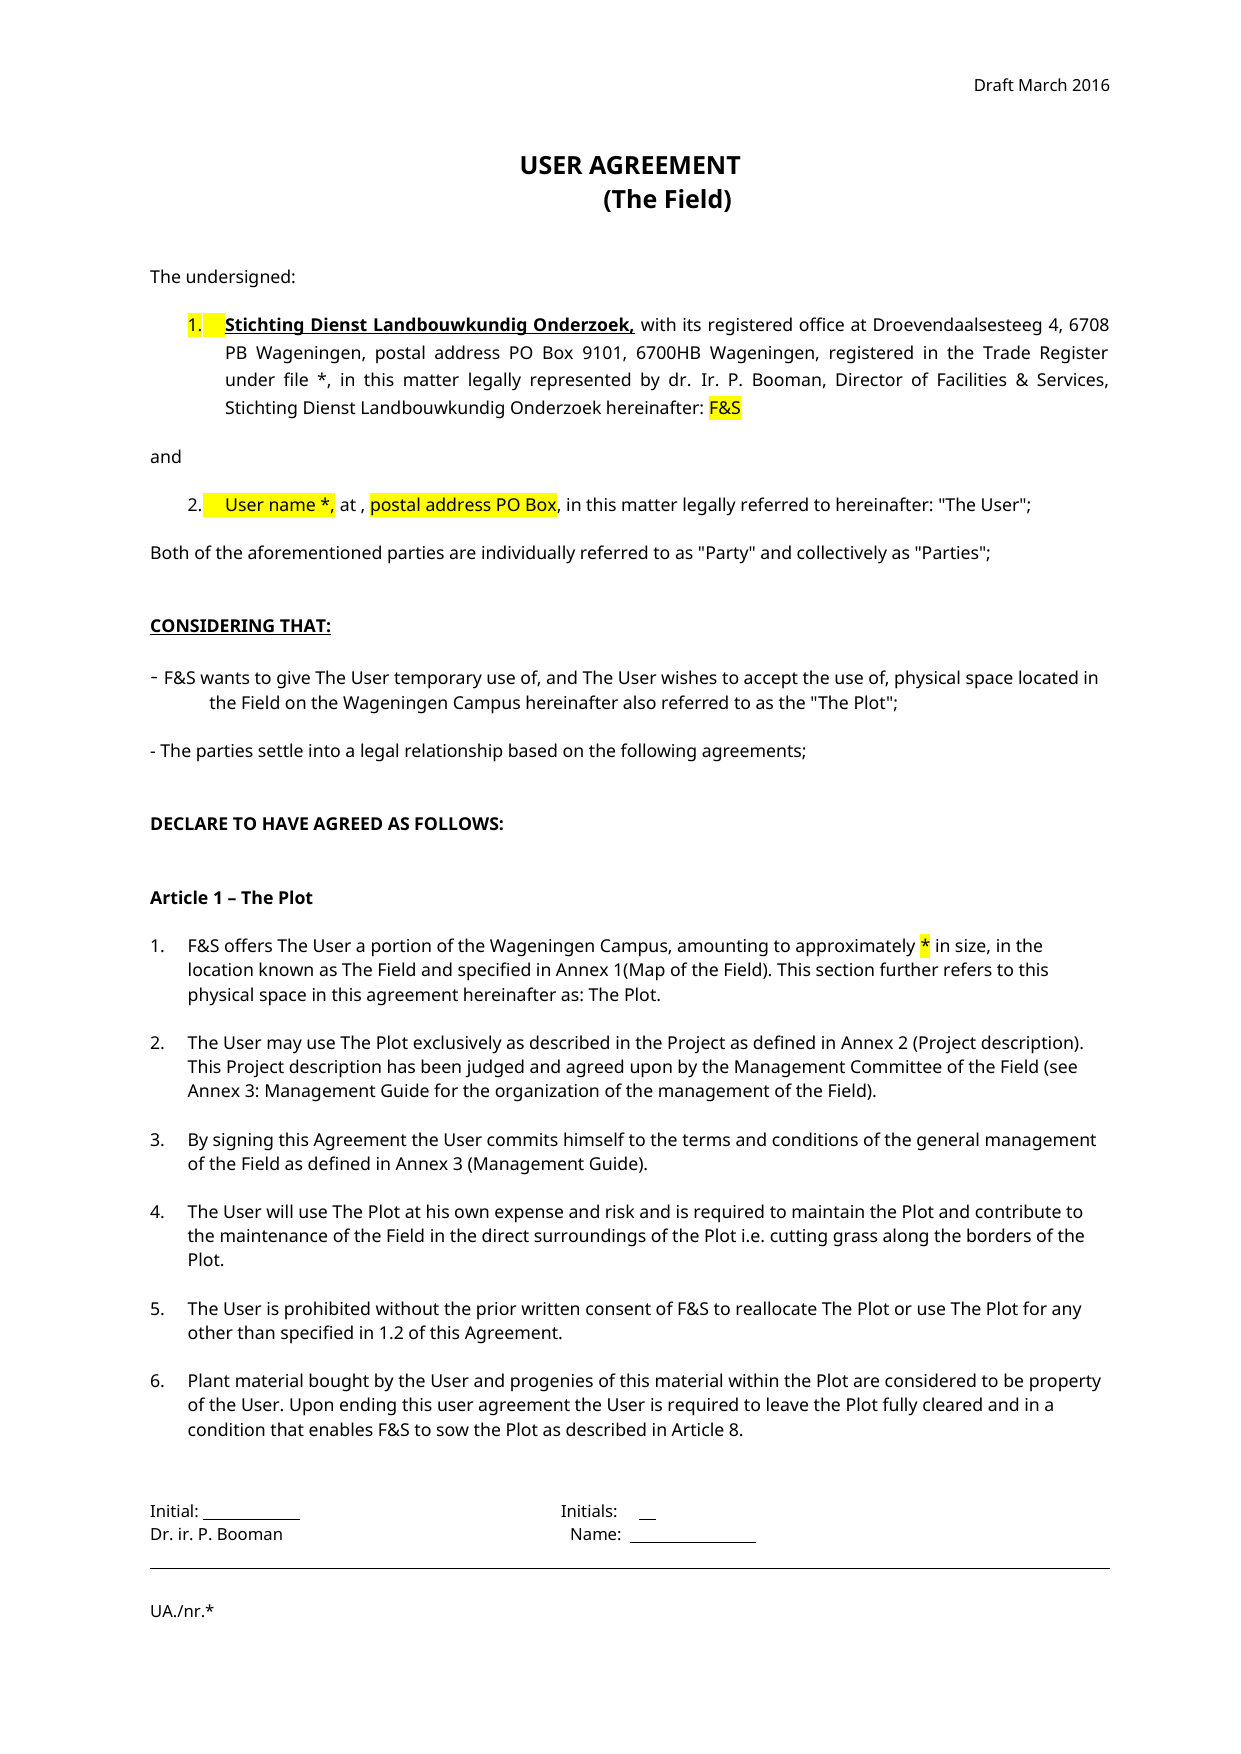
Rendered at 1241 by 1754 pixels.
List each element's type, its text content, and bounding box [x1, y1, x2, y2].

list F&S offers The User a portion of the Wageningen Campus, amounting to approximately * in size, in the location known as The Field and specified in Annex 1(Map of the Field). This section further refers to this physical space in this agreement hereinafter as: The Plot. [150, 934, 1110, 1006]
text The undersigned: [150, 264, 1110, 288]
list By signing this Agreement the User commits himself to the terms and conditions of the general management of the Field as defined in Annex 3 (Management Guide). [150, 1127, 1110, 1175]
text CONSIDERING THAT: [150, 613, 1110, 637]
text DECLARE TO HAVE AGREED AS FOLLOWS: [150, 811, 1110, 835]
list Plant material bought by the User and progenies of this material within the Plot are considered to be property of the User. Upon ending this user agreement the User is required to leave the Plot fully cleared and in a condition that enables F&S to sow the Plot as described in Article 8. [150, 1369, 1110, 1441]
text - The parties settle into a legal relationship based on the following agreements; [150, 739, 1110, 763]
text - F&S wants to give The User temporary use of, and The User wishes to accept the use of, physical space located in the Field on the Wageningen Campus hereinafter also referred to as the "The Plot"; [150, 662, 1110, 714]
list Stichting Dienst Landbouwkundig Onderzoek, with its registered office at Droevendaalsesteeg 4, 6708 PB Wageningen, postal address PO Box 9101, 6700HB Wageningen, registered in the Trade Register under file *, in this matter legally represented by dr. Ir. P. Booman, Director of Facilities & Services, Stichting Dienst Landbouwkundig Onderzoek hereinafter: F&S [187, 312, 1110, 420]
text and [150, 444, 1110, 468]
list The User is prohibited without the prior written consent of F&S to reallocate The Plot or use The Plot for any other than specified in 1.2 of this Agreement. [150, 1296, 1110, 1344]
list The User may use The Plot exclusively as described in the Project as defined in Annex 2 (Project description). This Project description has been judged and agreed upon by the Management Committee of the Field (see Annex 3: Management Guide for the organization of the management of the Field). [150, 1030, 1110, 1103]
text USER AGREEMENT [150, 148, 1110, 182]
list User name *, at , postal address PO Box, in this matter legally referred to hereinafter: "The User"; [187, 492, 1110, 517]
list (The Field) [225, 182, 1110, 216]
subtitle Article 1 – The Plot [150, 885, 1110, 909]
list The User will use The Plot at his own expense and risk and is required to maintain the Plot and contribute to the maintenance of the Field in the direct surroundings of the Plot i.e. cutting grass along the borders of the Plot. [150, 1199, 1110, 1272]
text Both of the aforementioned parties are individually referred to as "Party" and collectively as "Parties"; [150, 541, 1110, 565]
